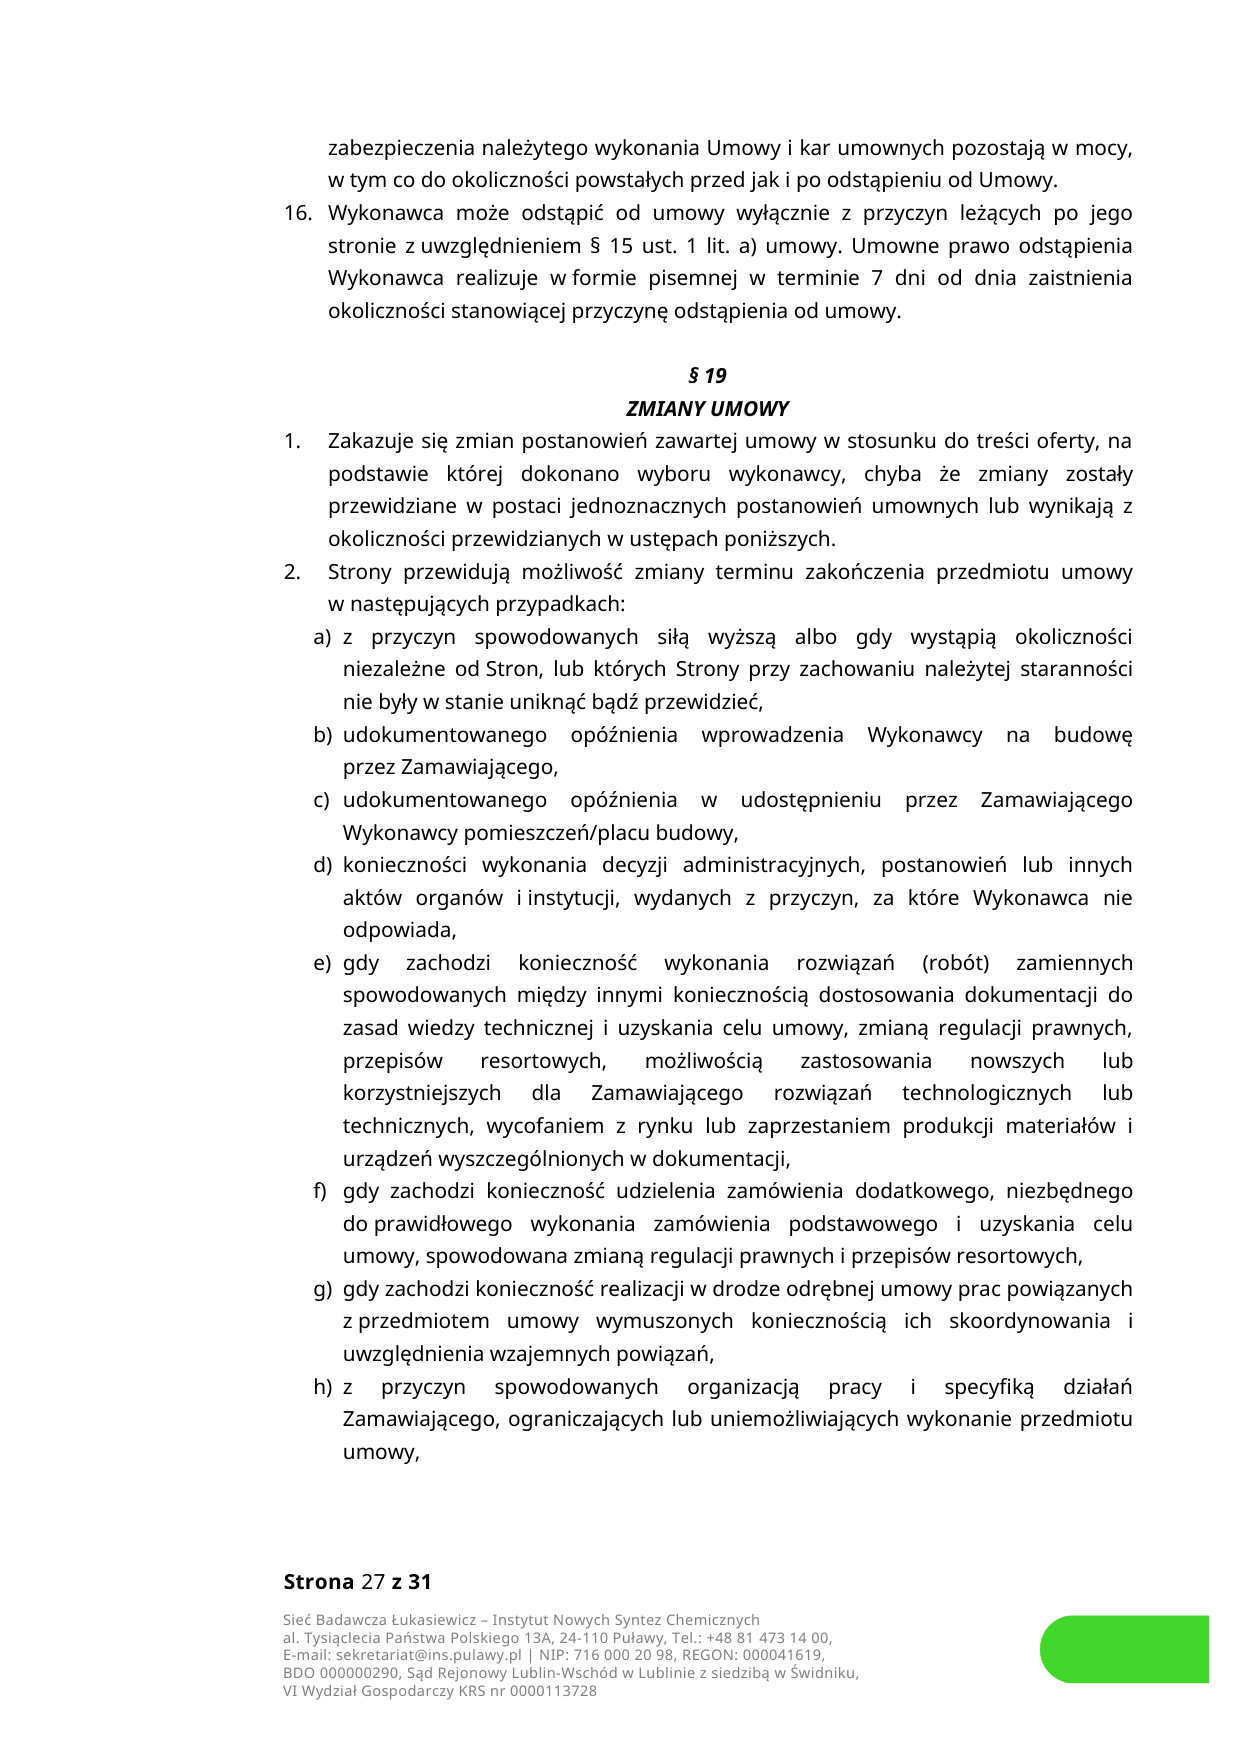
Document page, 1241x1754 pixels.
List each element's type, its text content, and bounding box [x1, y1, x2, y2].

text § 19 [283, 361, 1134, 389]
list Zakazuje się zmian postanowień zawartej umowy w stosunku do treści oferty, na podstawie której dokonano wyboru wykonawcy, chyba że zmiany zostały przewidziane w postaci jednoznacznych postanowień umownych lub wynikają z okoliczności przewidzianych w ustępach poniższych. [283, 426, 1134, 553]
list Wykonawca może odstąpić od umowy wyłącznie z przyczyn leżących po jego stronie z uwzględnieniem § 15 ust. 1 lit. a) umowy. Umowne prawo odstąpienia Wykonawca realizuje w formie pisemnej w terminie 7 dni od dnia zaistnienia okoliczności stanowiącej przyczynę odstąpienia od umowy. [283, 198, 1134, 324]
list Strony przewidują możliwość zmiany terminu zakończenia przedmiotu umowy w następujących przypadkach: [283, 557, 1134, 618]
list udokumentowanego opóźnienia wprowadzenia Wykonawcy na budowę przez Zamawiającego, [313, 720, 1134, 781]
list z przyczyn spowodowanych siłą wyższą albo gdy wystąpią okoliczności niezależne od Stron, lub których Strony przy zachowaniu należytej staranności nie były w stanie uniknąć bądź przewidzieć, [313, 622, 1134, 716]
list gdy zachodzi konieczność wykonania rozwiązań (robót) zamiennych spowodowanych między innymi koniecznością dostosowania dokumentacji do zasad wiedzy technicznej i uzyskania celu umowy, zmianą regulacji prawnych, przepisów resortowych, możliwością zastosowania nowszych lub korzystniejszych dla Zamawiającego rozwiązań technologicznych lub technicznych, wycofaniem z rynku lub zaprzestaniem produkcji materiałów i urządzeń wyszczególnionych w dokumentacji, [313, 948, 1134, 1172]
text ZMIANY UMOWY [283, 394, 1134, 422]
picture [1036, 1611, 1239, 1752]
list udokumentowanego opóźnienia w udostępnieniu przez Zamawiającego Wykonawcy pomieszczeń/placu budowy, [313, 785, 1134, 846]
list z przyczyn spowodowanych organizacją pracy i specyfiką działań Zamawiającego, ograniczających lub uniemożliwiających wykonanie przedmiotu umowy, [313, 1372, 1134, 1466]
list gdy zachodzi konieczność udzielenia zamówienia dodatkowego, niezbędnego do prawidłowego wykonania zamówienia podstawowego i uzyskania celu umowy, spowodowana zmianą regulacji prawnych i przepisów resortowych, [313, 1176, 1134, 1270]
list gdy zachodzi konieczność realizacji w drodze odrębnej umowy prac powiązanych z przedmiotem umowy wymuszonych koniecznością ich skoordynowania i uwzględnienia wzajemnych powiązań, [313, 1274, 1134, 1368]
list konieczności wykonania decyzji administracyjnych, postanowień lub innych aktów organów i instytucji, wydanych z przyczyn, za które Wykonawca nie odpowiada, [313, 850, 1134, 944]
